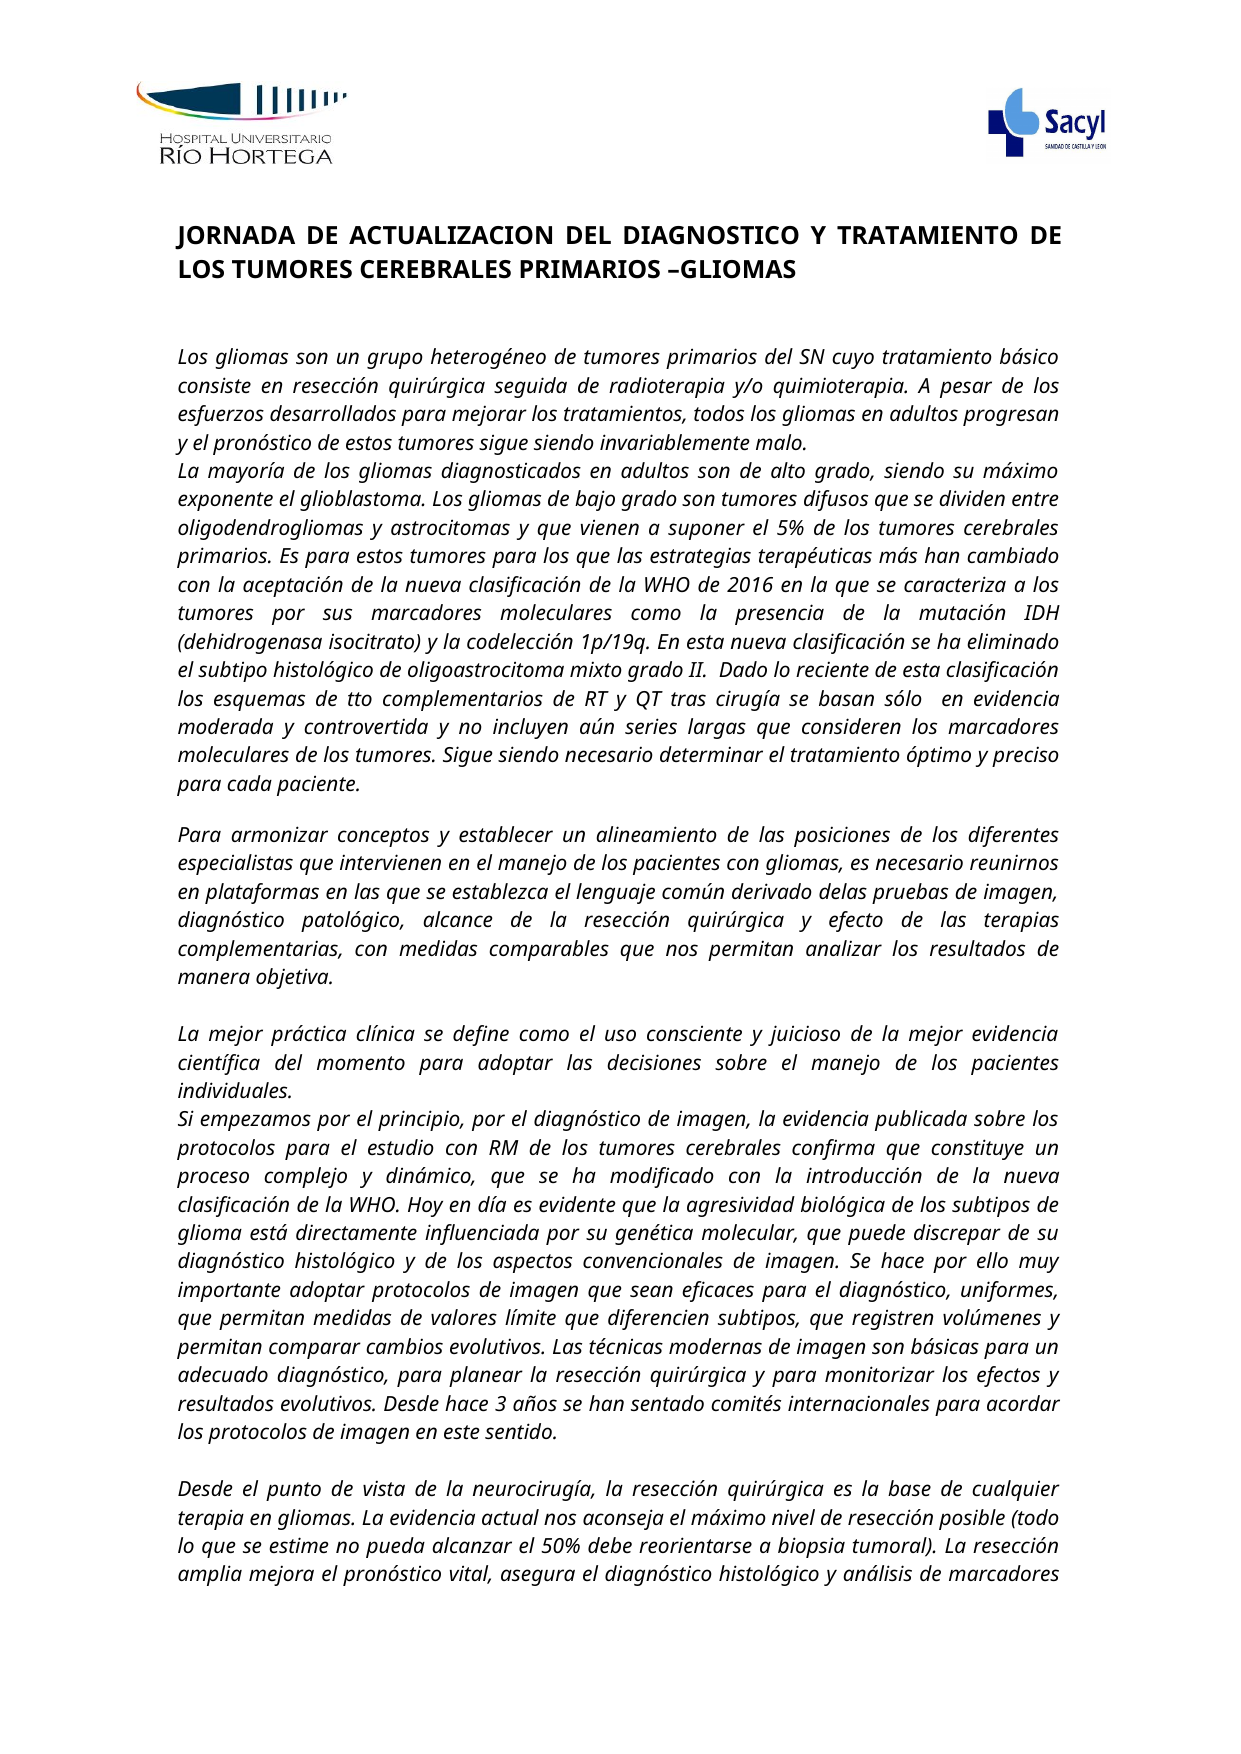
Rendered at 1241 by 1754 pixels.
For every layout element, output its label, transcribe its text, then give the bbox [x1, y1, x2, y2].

picture [986, 87, 1112, 164]
text Si empezamos por el principio, por el diagnóstico de imagen, la evidencia publicada sobre los protocolos para el estudio con RM de los tumores cerebrales confirma que constituye un proceso complejo y dinámico, que se ha modificado con la introducción de la nueva clasificación de la WHO. Hoy en día es evidente que la agresividad biológica de los subtipos de glioma está directamente influenciada por su genética molecular, que puede discrepar de su diagnóstico histológico y de los aspectos convencionales de imagen. Se hace por ello muy importante adoptar protocolos de imagen que sean eficaces para el diagnóstico, uniformes, que permitan medidas de valores límite que diferencien subtipos, que registren volúmenes y permitan comparar cambios evolutivos. Las técnicas modernas de imagen son básicas para un adecuado diagnóstico, para planear la resección quirúrgica y para monitorizar los efectos y resultados evolutivos. Desde hace 3 años se han sentado comités internacionales para acordar los protocolos de imagen en este sentido. [177, 1104, 1063, 1446]
text Los gliomas son un grupo heterogéneo de tumores primarios del SN cuyo tratamiento básico consiste en resección quirúrgica seguida de radioterapia y/o quimioterapia. A pesar de los esfuerzos desarrollados para mejorar los tratamientos, todos los gliomas en adultos progresan y el pronóstico de estos tumores sigue siendo invariablemente malo. [177, 342, 1063, 456]
text Para armonizar conceptos y establecer un alineamiento de las posiciones de los diferentes especialistas que intervienen en el manejo de los pacientes con gliomas, es necesario reunirnos en plataformas en las que se establezca el lenguaje común derivado delas pruebas de imagen, diagnóstico patológico, alcance de la resección quirúrgica y efecto de las terapias complementarias, con medidas comparables que nos permitan analizar los resultados de manera objetiva. [177, 820, 1063, 991]
text La mayoría de los gliomas diagnosticados en adultos son de alto grado, siendo su máximo exponente el glioblastoma. Los gliomas de bajo grado son tumores difusos que se dividen entre oligodendrogliomas y astrocitomas y que vienen a suponer el 5% de los tumores cerebrales primarios. Es para estos tumores para los que las estrategias terapéuticas más han cambiado con la aceptación de la nueva clasificación de la WHO de 2016 en la que se caracteriza a los tumores por sus marcadores moleculares como la presencia de la mutación IDH (dehidrogenasa isocitrato) y la codelección 1p/19q. En esta nueva clasificación se ha eliminado el subtipo histológico de oligoastrocitoma mixto grado II. Dado lo reciente de esta clasificación los esquemas de tto complementarios de RT y QT tras cirugía se basan sólo en evidencia moderada y controvertida y no incluyen aún series largas que consideren los marcadores moleculares de los tumores. Sigue siendo necesario determinar el tratamiento óptimo y preciso para cada paciente. [177, 456, 1063, 797]
picture [136, 81, 349, 164]
text La mejor práctica clínica se define como el uso consciente y juicioso de la mejor evidencia científica del momento para adoptar las decisiones sobre el manejo de los pacientes individuales. [177, 1019, 1063, 1104]
text JORNADA DE ACTUALIZACION DEL DIAGNOSTICO Y TRATAMIENTO DE LOS TUMORES CEREBRALES PRIMARIOS –GLIOMAS [177, 217, 1063, 286]
